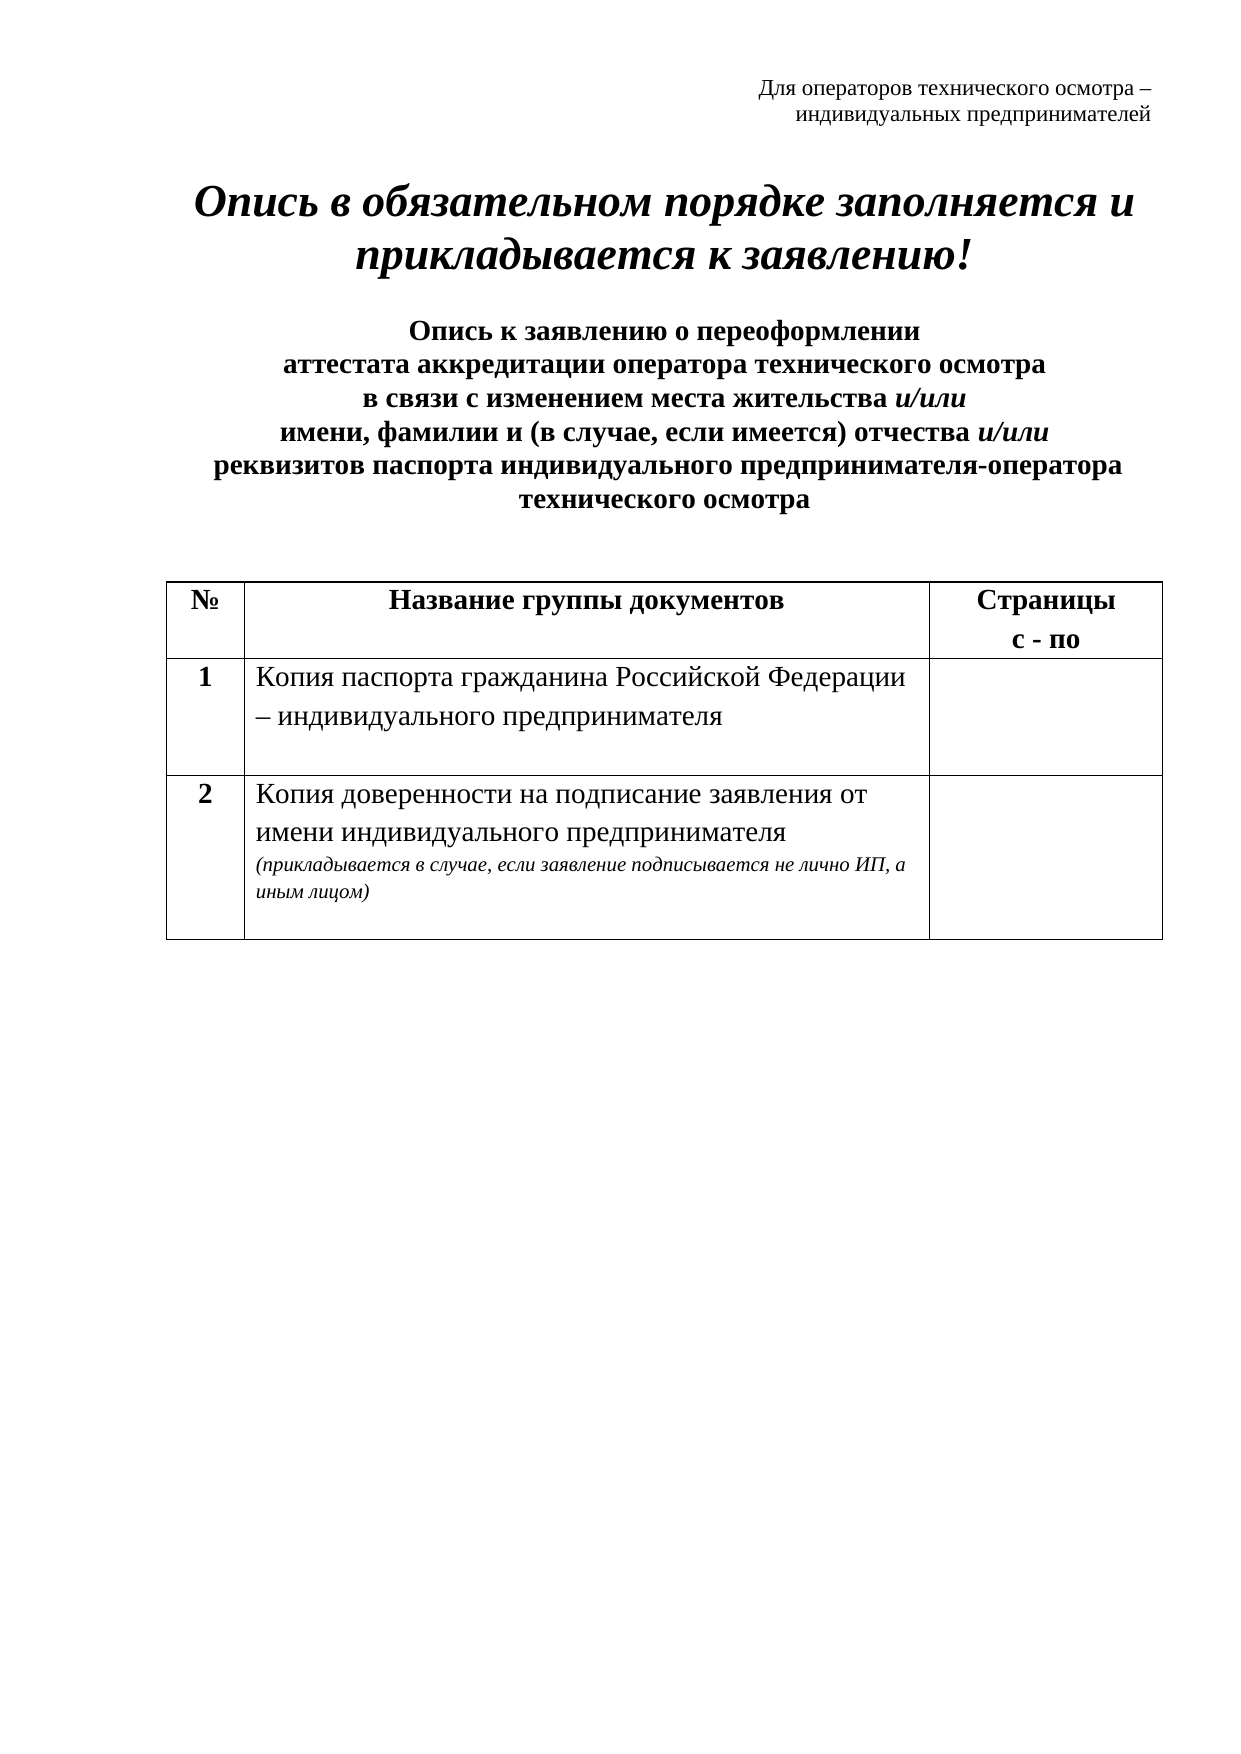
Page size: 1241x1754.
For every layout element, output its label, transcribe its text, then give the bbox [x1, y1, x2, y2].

table_header Страницы с - по [930, 583, 1162, 658]
text аттестата аккредитации оператора технического осмотра [177, 347, 1152, 380]
table_cell Копия доверенности на подписание заявления от имени индивидуального предпринимателя (прикладывается в случае, если заявление подписывается не лично ИП, а иным лицом) [245, 776, 929, 939]
table_cell [930, 659, 1162, 775]
table_cell [930, 776, 1162, 939]
table_cell 1 [167, 659, 244, 775]
table_cell Копия паспорта гражданина Российской Федерации – индивидуального предпринимателя [245, 659, 929, 775]
table_header Название группы документов [245, 583, 929, 658]
text Опись в обязательном порядке заполняется и прикладывается к заявлению! [177, 174, 1152, 279]
text реквизитов паспорта индивидуального предпринимателя-оператора технического осмотра [177, 447, 1152, 514]
table_cell 2 [167, 776, 244, 939]
table_header № [167, 583, 244, 658]
text Опись к заявлению о переоформлении [177, 313, 1152, 347]
text имени, фамилии и (в случае, если имеется) отчества и/или [177, 414, 1152, 447]
text в связи с изменением места жительства и/или [177, 380, 1152, 414]
